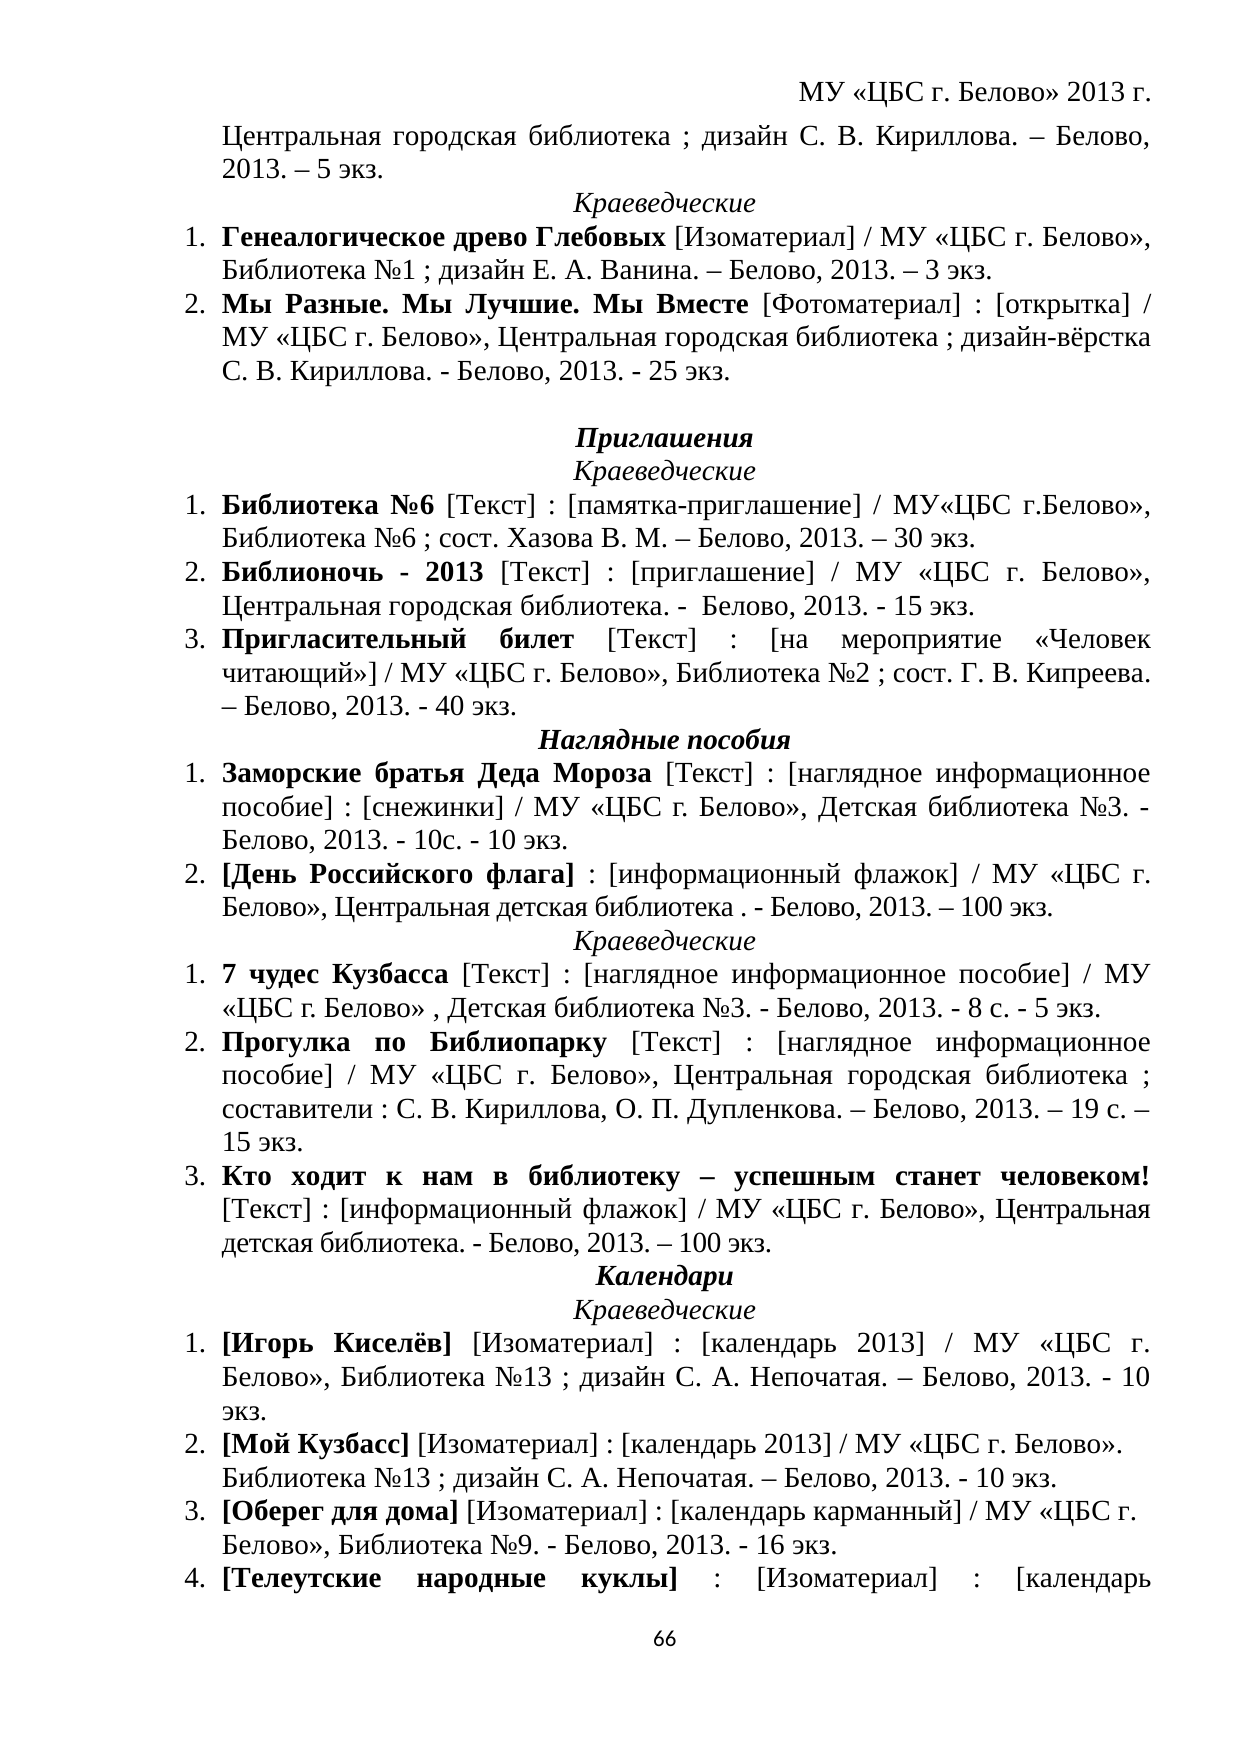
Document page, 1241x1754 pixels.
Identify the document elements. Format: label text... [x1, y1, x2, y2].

list [Игорь Киселёв] [Изоматериал] : [календарь 2013] / МУ «ЦБС г. Белово», Библиотека №13 ; дизайн С. А. Непочатая. – Белово, 2013. - 10 экз. [184, 1326, 1152, 1426]
text Краеведческие [177, 185, 1152, 219]
list Мы Разные. Мы Лучшие. Мы Вместе [Фотоматериал] : [открытка] / МУ «ЦБС г. Белово», Центральная городская библиотека ; дизайн-вёрстка С. В. Кириллова. - Белово, 2013. - 25 экз. [184, 286, 1152, 386]
list Библиотека №6 [Текст] : [памятка-приглашение] / МУ«ЦБС г.Белово», Библиотека №6 ; сост. Хазова В. М. – Белово, 2013. – 30 экз. [184, 487, 1152, 554]
list 7 чудес Кузбасса [Текст] : [наглядное информационное пособие] / МУ «ЦБС г. Белово» , Детская библиотека №3. - Белово, 2013. - 8 с. - 5 экз. [184, 957, 1152, 1024]
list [184, 118, 1152, 185]
text Краеведческие [177, 1292, 1152, 1326]
list Заморские братья Деда Мороза [Текст] : [наглядное информационное пособие] : [снежинки] / МУ «ЦБС г. Белово», Детская библиотека №3. - Белово, 2013. - 10с. - 10 экз. [184, 755, 1151, 856]
list Прогулка по Библиопарку [Текст] : [наглядное информационное пособие] / МУ «ЦБС г. Белово», Центральная городская библиотека ; составители : С. В. Кириллова, О. П. Дупленкова. – Белово, 2013. – 19 с. – 15 экз. [184, 1024, 1151, 1158]
text Наглядные пособия [177, 722, 1152, 755]
list Генеалогическое древо Глебовых [Изоматериал] / МУ «ЦБС г. Белово», Библиотека №1 ; дизайн Е. А. Ванина. – Белово, 2013. – 3 экз. [184, 219, 1152, 286]
text Календари [177, 1258, 1152, 1292]
text Краеведческие [177, 453, 1152, 487]
text Приглашения [177, 420, 1152, 453]
list [Мой Кузбасс] [Изоматериал] : [календарь 2013] / МУ «ЦБС г. Белово». Библиотека №13 ; дизайн С. А. Непочатая. – Белово, 2013. - 10 экз. [184, 1426, 1152, 1493]
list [184, 1560, 1152, 1594]
list [Оберег для дома] [Изоматериал] : [календарь карманный] / МУ «ЦБС г. Белово», Библиотека №9. - Белово, 2013. - 16 экз. [184, 1493, 1152, 1560]
list Библионочь - 2013 [Текст] : [приглашение] / МУ «ЦБС г. Белово», Центральная городская библиотека. - Белово, 2013. - 15 экз. [184, 554, 1152, 621]
list Кто ходит к нам в библиотеку – успешным станет человеком! [Текст] : [информационный флажок] / МУ «ЦБС г. Белово», Центральная детская библиотека. - Белово, 2013. – 100 экз. [184, 1158, 1151, 1258]
text Краеведческие [177, 923, 1152, 957]
list [День Российского флага] : [информационный флажок] / МУ «ЦБС г. Белово», Центральная детская библиотека . - Белово, 2013. – 100 экз. [184, 856, 1152, 923]
list Пригласительный билет [Текст] : [на мероприятие «Человек читающий»] / МУ «ЦБС г. Белово», Библиотека №2 ; сост. Г. В. Кипреева. – Белово, 2013. - 40 экз. [184, 621, 1152, 722]
